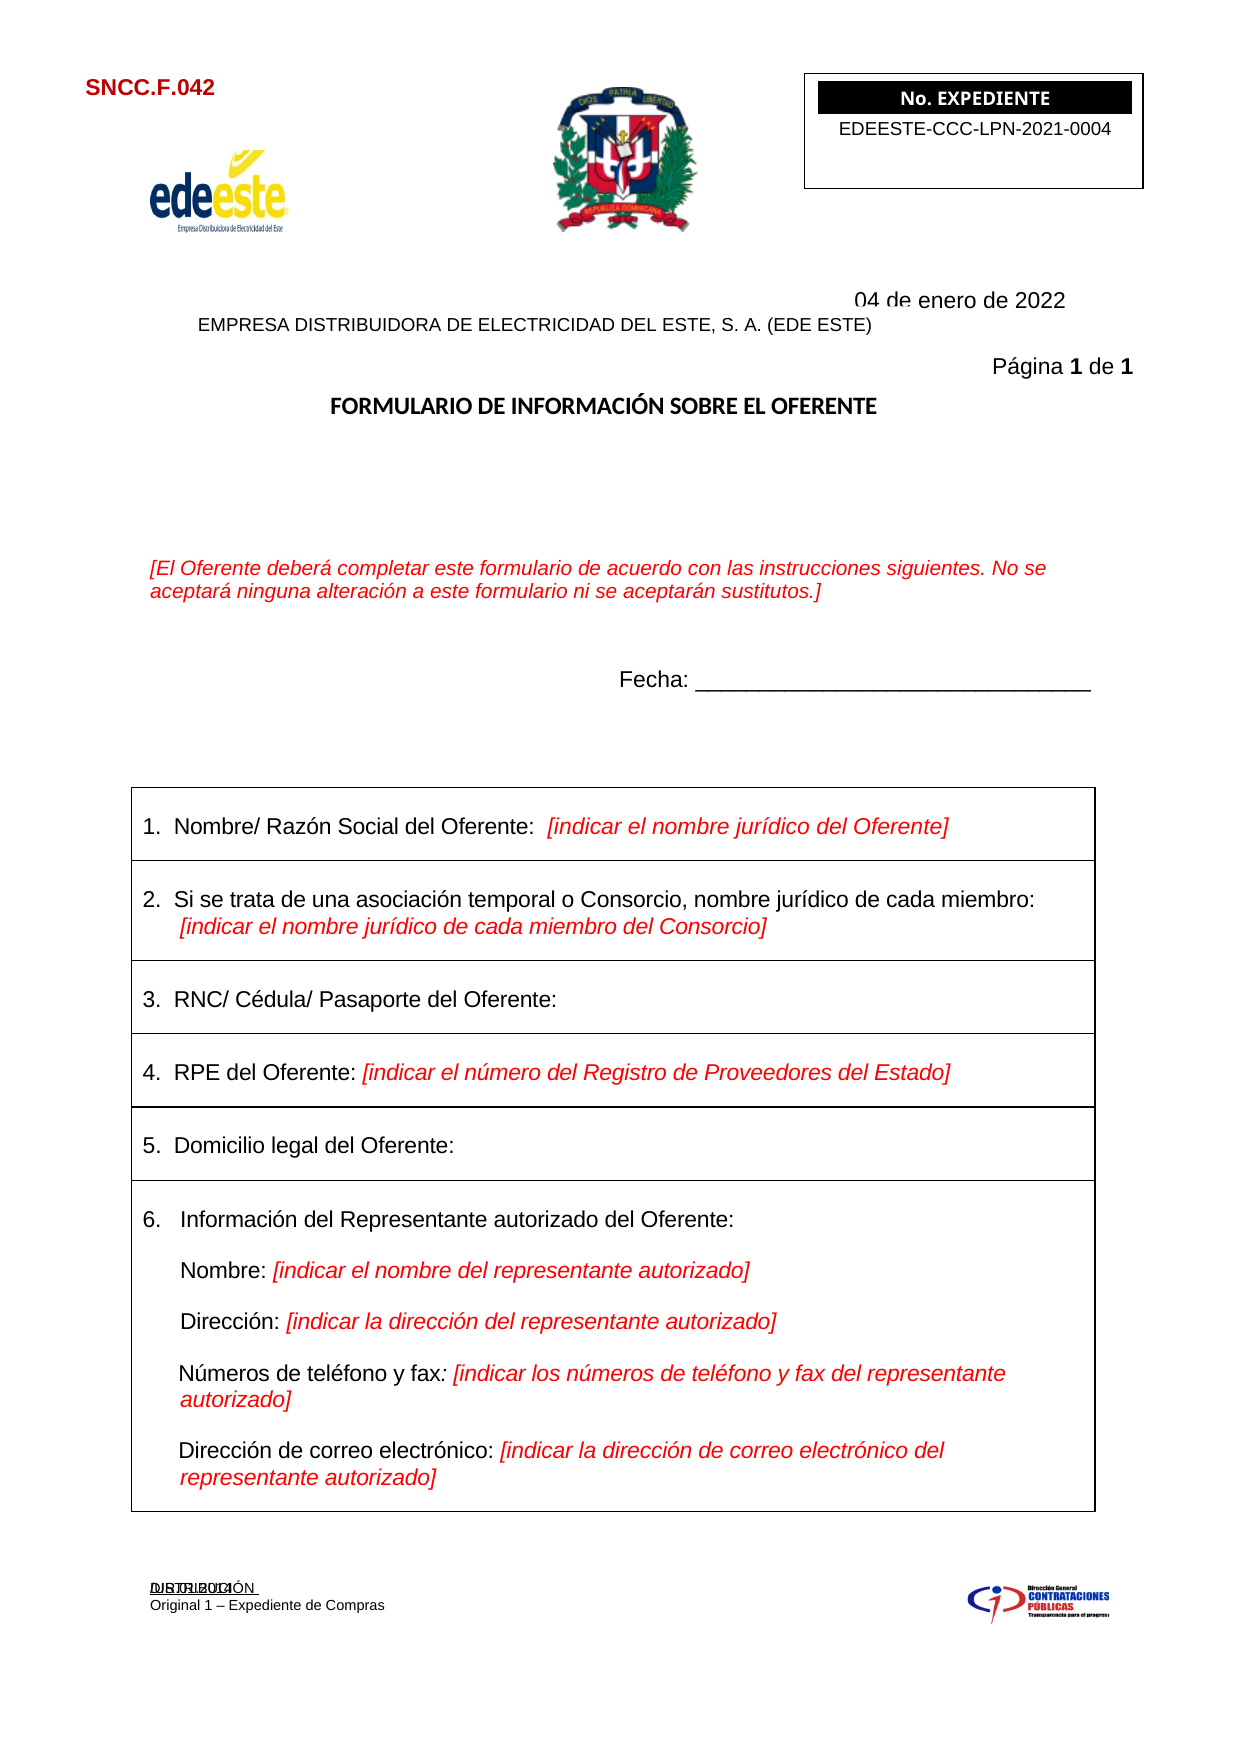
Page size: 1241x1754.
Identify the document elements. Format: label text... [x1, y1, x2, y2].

table_cell 6. Información del Representante autorizado del Oferente: Nombre: [indicar el nombre del representante autorizado] Dirección: [indicar la dirección del representante autorizado] Números de teléfono y fax: [indicar los números de teléfono y fax del representante autorizado] Dirección de correo electrónico: [indicar la dirección de correo electrónico del representante autorizado] [132, 1181, 1094, 1511]
text Fecha: _______________________________ [150, 666, 1090, 693]
table_header 1. Nombre/ Razón Social del Oferente: [indicar el nombre jurídico del Oferente] [132, 788, 1094, 860]
picture [967, 1585, 1110, 1624]
table_cell 3. RNC/ Cédula/ Pasaporte del Oferente: [132, 961, 1094, 1033]
picture [552, 87, 698, 232]
table_cell 5. Domicilio legal del Oferente: [132, 1108, 1094, 1179]
text [El Oferente deberá completar este formulario de acuerdo con las instrucciones siguientes. No se aceptará ninguna alteración a este formulario ni se aceptarán sustitutos.] [150, 555, 1090, 603]
table_cell 2. Si se trata de una asociación temporal o Consorcio, nombre jurídico de cada miembro: [indicar el nombre jurídico de cada miembro del Consorcio] [132, 861, 1094, 960]
picture [150, 150, 289, 233]
table_cell 4. RPE del Oferente: [indicar el número del Registro de Proveedores del Estado] [132, 1034, 1094, 1106]
